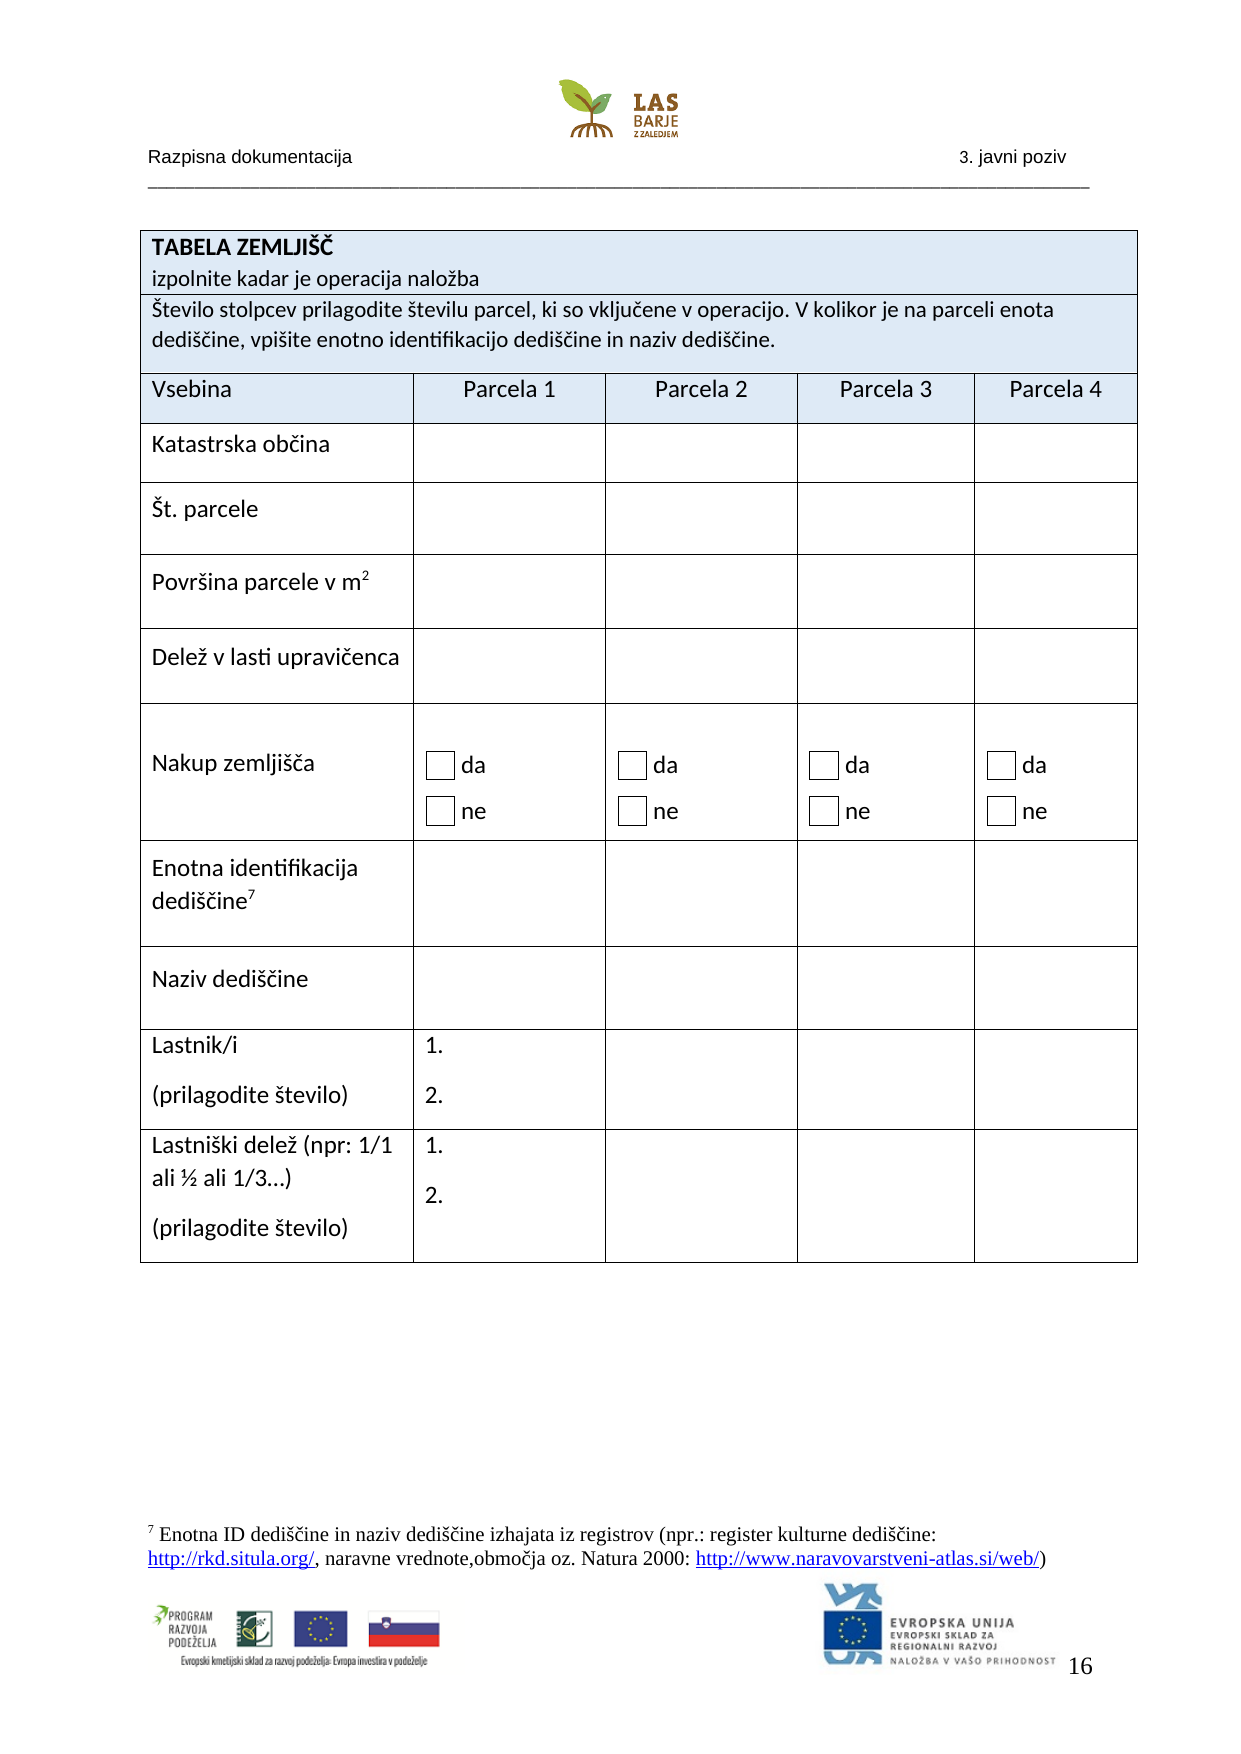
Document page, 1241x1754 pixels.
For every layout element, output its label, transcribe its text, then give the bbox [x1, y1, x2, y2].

table_cell [975, 1030, 1137, 1128]
table_cell [606, 424, 797, 482]
table_cell da ne [606, 704, 797, 840]
table_cell [606, 1030, 797, 1128]
table_cell [606, 483, 797, 554]
table_cell da ne [975, 704, 1137, 840]
table_cell Parcela 2 [606, 374, 797, 423]
table_cell [798, 424, 974, 482]
table_cell Parcela 1 [414, 374, 605, 423]
picture [791, 1570, 1068, 1675]
table_cell [414, 483, 605, 554]
table_cell Vsebina [141, 374, 413, 423]
table_cell [414, 947, 605, 1028]
table_cell [606, 1130, 797, 1262]
picture [147, 1596, 465, 1675]
table_cell [798, 1030, 974, 1128]
table_cell [606, 947, 797, 1028]
table_cell [975, 1130, 1137, 1262]
table_cell [414, 555, 605, 628]
table_cell [975, 555, 1137, 628]
table_cell [606, 629, 797, 703]
table_cell [606, 841, 797, 946]
table_cell [975, 424, 1137, 482]
table_cell [975, 629, 1137, 703]
table_cell 1. 2. [414, 1130, 605, 1262]
table_cell [798, 841, 974, 946]
table_header TABELA ZEMLJIŠČ izpolnite kadar je operacija naložba [141, 231, 1137, 294]
picture [556, 73, 685, 146]
table_cell Št. parcele [141, 483, 413, 554]
table_cell [975, 947, 1137, 1028]
table_cell [414, 424, 605, 482]
table_cell 1. 2. [414, 1030, 605, 1128]
table_cell Lastnik/i (prilagodite število) [141, 1030, 413, 1128]
table_cell Delež v lasti upravičenca [141, 629, 413, 703]
table_cell Katastrska občina [141, 424, 413, 482]
table_cell [414, 841, 605, 946]
table_cell [798, 555, 974, 628]
table_cell Enotna identifikacija dediščine [141, 841, 413, 946]
table_cell Parcela 4 [975, 374, 1137, 423]
table_cell Lastniški delež (npr: 1/1 ali ½ ali 1/3…) (prilagodite število) [141, 1130, 413, 1262]
table_cell Naziv dediščine [141, 947, 413, 1028]
table_cell [798, 629, 974, 703]
table_cell Število stolpcev prilagodite številu parcel, ki so vključene v operacijo. V kolikor je na parceli enota dediščine, vpišite enotno identifikacijo dediščine in naziv dediščine. [141, 295, 1137, 372]
table_cell Nakup zemljišča [141, 704, 413, 840]
table_cell [414, 629, 605, 703]
table_cell Površina parcele v m2 [141, 555, 413, 628]
table_cell [975, 483, 1137, 554]
table_cell da ne [798, 704, 974, 840]
table_cell Parcela 3 [798, 374, 974, 423]
table_cell [975, 841, 1137, 946]
table_cell da ne [414, 704, 605, 840]
table_cell [798, 1130, 974, 1262]
table_cell [798, 947, 974, 1028]
table_cell [606, 555, 797, 628]
table_cell [798, 483, 974, 554]
